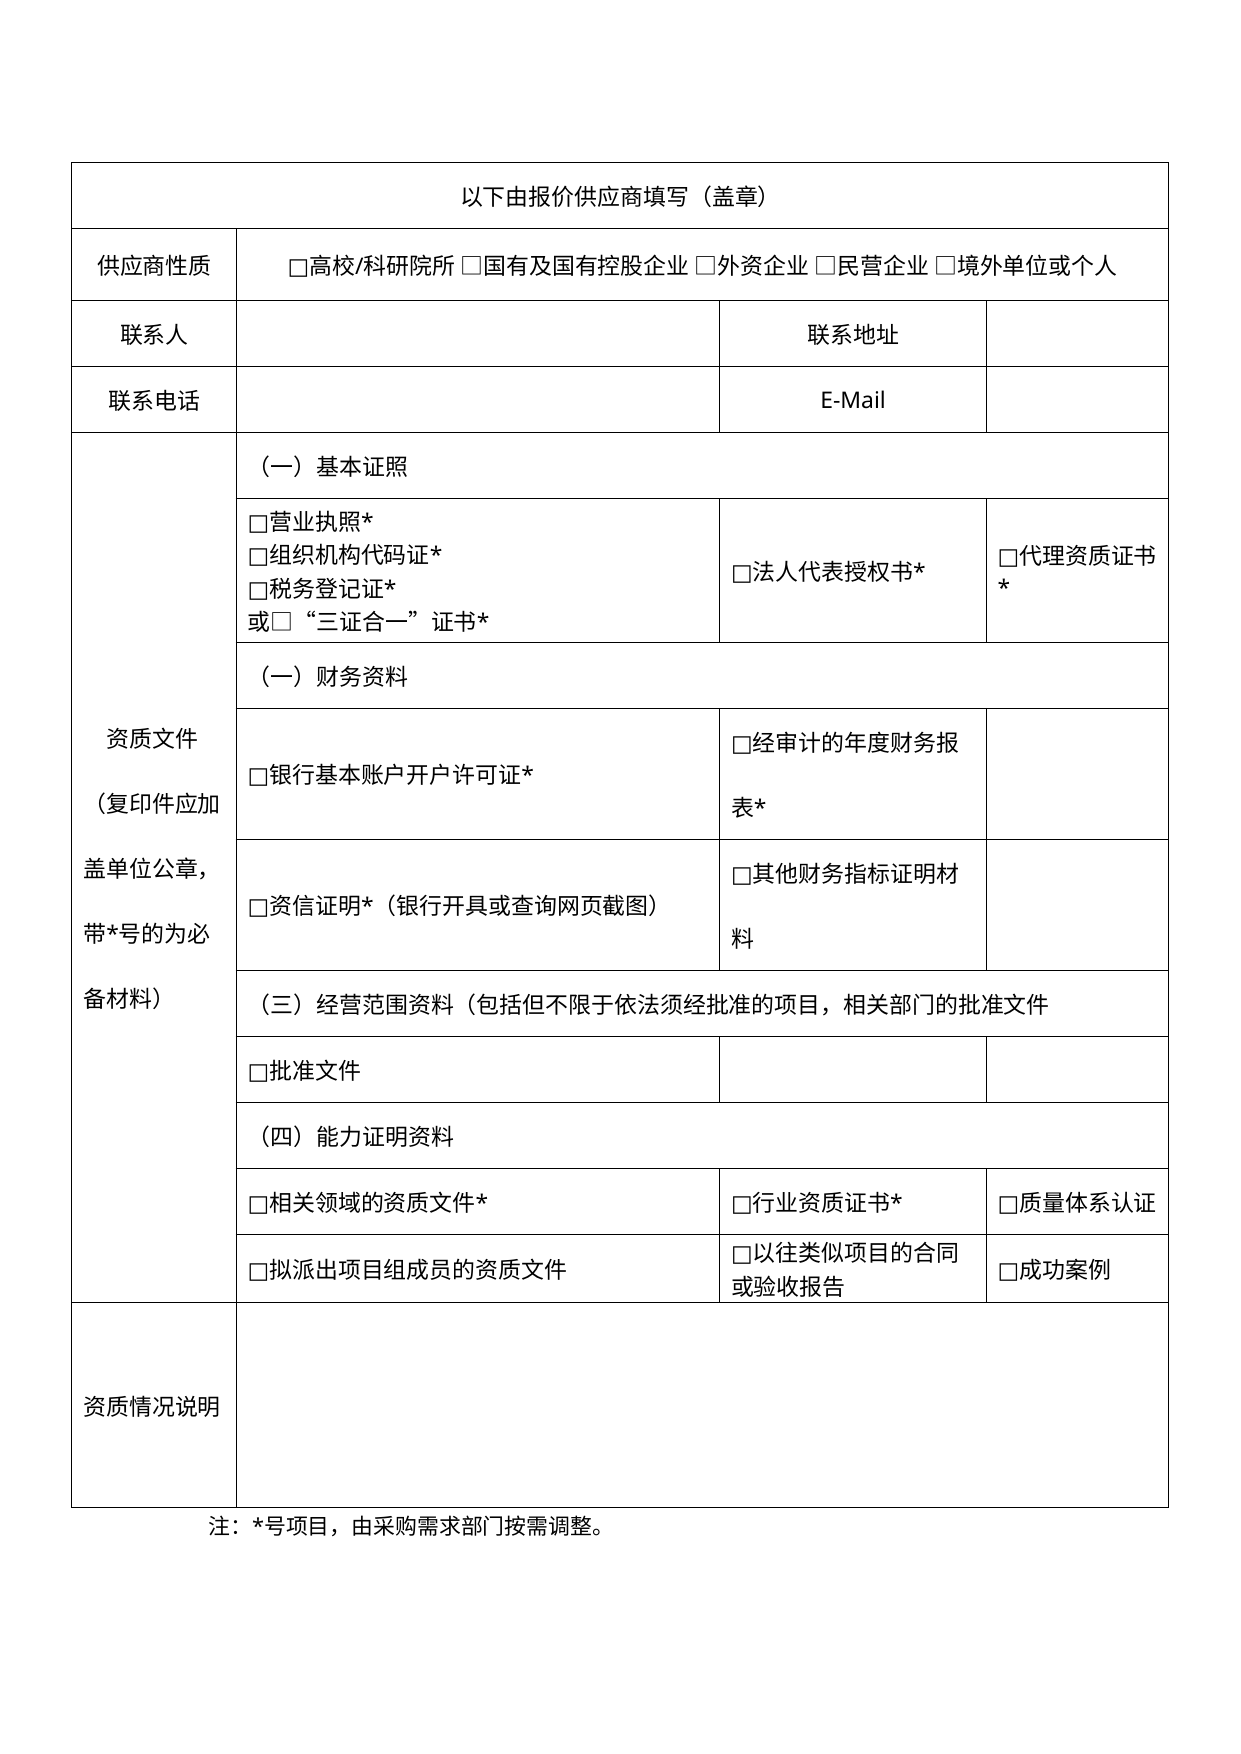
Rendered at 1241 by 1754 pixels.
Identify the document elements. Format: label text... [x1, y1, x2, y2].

table_cell □高校/科研院所 □国有及国有控股企业 □外资企业 □民营企业 □境外单位或个人 [237, 229, 1168, 300]
table_cell [237, 1303, 1168, 1507]
table_cell 联系电话 [72, 367, 236, 432]
table_cell （一）基本证照 [237, 433, 1168, 498]
table_cell 联系地址 [720, 301, 986, 366]
table_cell □行业资质证书* [720, 1169, 986, 1234]
table_cell （四）能力证明资料 [237, 1103, 1168, 1168]
table_cell □拟派出项目组成员的资质文件 [237, 1235, 719, 1302]
table_cell [987, 1037, 1168, 1102]
table_cell [987, 301, 1168, 366]
table_cell □其他财务指标证明材料 [720, 840, 986, 970]
table_cell □相关领域的资质文件* [237, 1169, 719, 1234]
table_cell □以往类似项目的合同 或验收报告 [720, 1235, 986, 1302]
table_cell 联系人 [72, 301, 236, 366]
table_cell [987, 367, 1168, 432]
table_cell 供应商性质 [72, 229, 236, 300]
table_cell □成功案例 [987, 1235, 1168, 1302]
table_cell [987, 840, 1168, 970]
table_cell □银行基本账户开户许可证* [237, 709, 719, 839]
table_cell 资质情况说明 [72, 1303, 236, 1507]
table_cell [987, 709, 1168, 839]
table_cell □质量体系认证 [987, 1169, 1168, 1234]
table_cell □批准文件 [237, 1037, 719, 1102]
table_cell □代理资质证书* [987, 499, 1168, 642]
table_cell □资信证明*（银行开具或查询网页截图） [237, 840, 719, 970]
table_cell [237, 301, 719, 366]
table_cell （三）经营范围资料（包括但不限于依法须经批准的项目，相关部门的批准文件 [237, 971, 1168, 1036]
table_cell □经审计的年度财务报表* [720, 709, 986, 839]
table_cell E-Mail [720, 367, 986, 432]
table_cell □法人代表授权书* [720, 499, 986, 642]
table_header 以下由报价供应商填写（盖章） [72, 163, 1168, 228]
table_cell □营业执照* □组织机构代码证* □税务登记证* 或□“三证合一”证书* [237, 499, 719, 642]
text 注：*号项目，由采购需求部门按需调整。 [187, 1508, 1053, 1541]
table_cell [720, 1037, 986, 1102]
table_cell （一）财务资料 [237, 643, 1168, 708]
table_cell 资质文件 （复印件应加盖单位公章，带*号的为必备材料） [72, 433, 236, 1302]
table_cell [237, 367, 719, 432]
